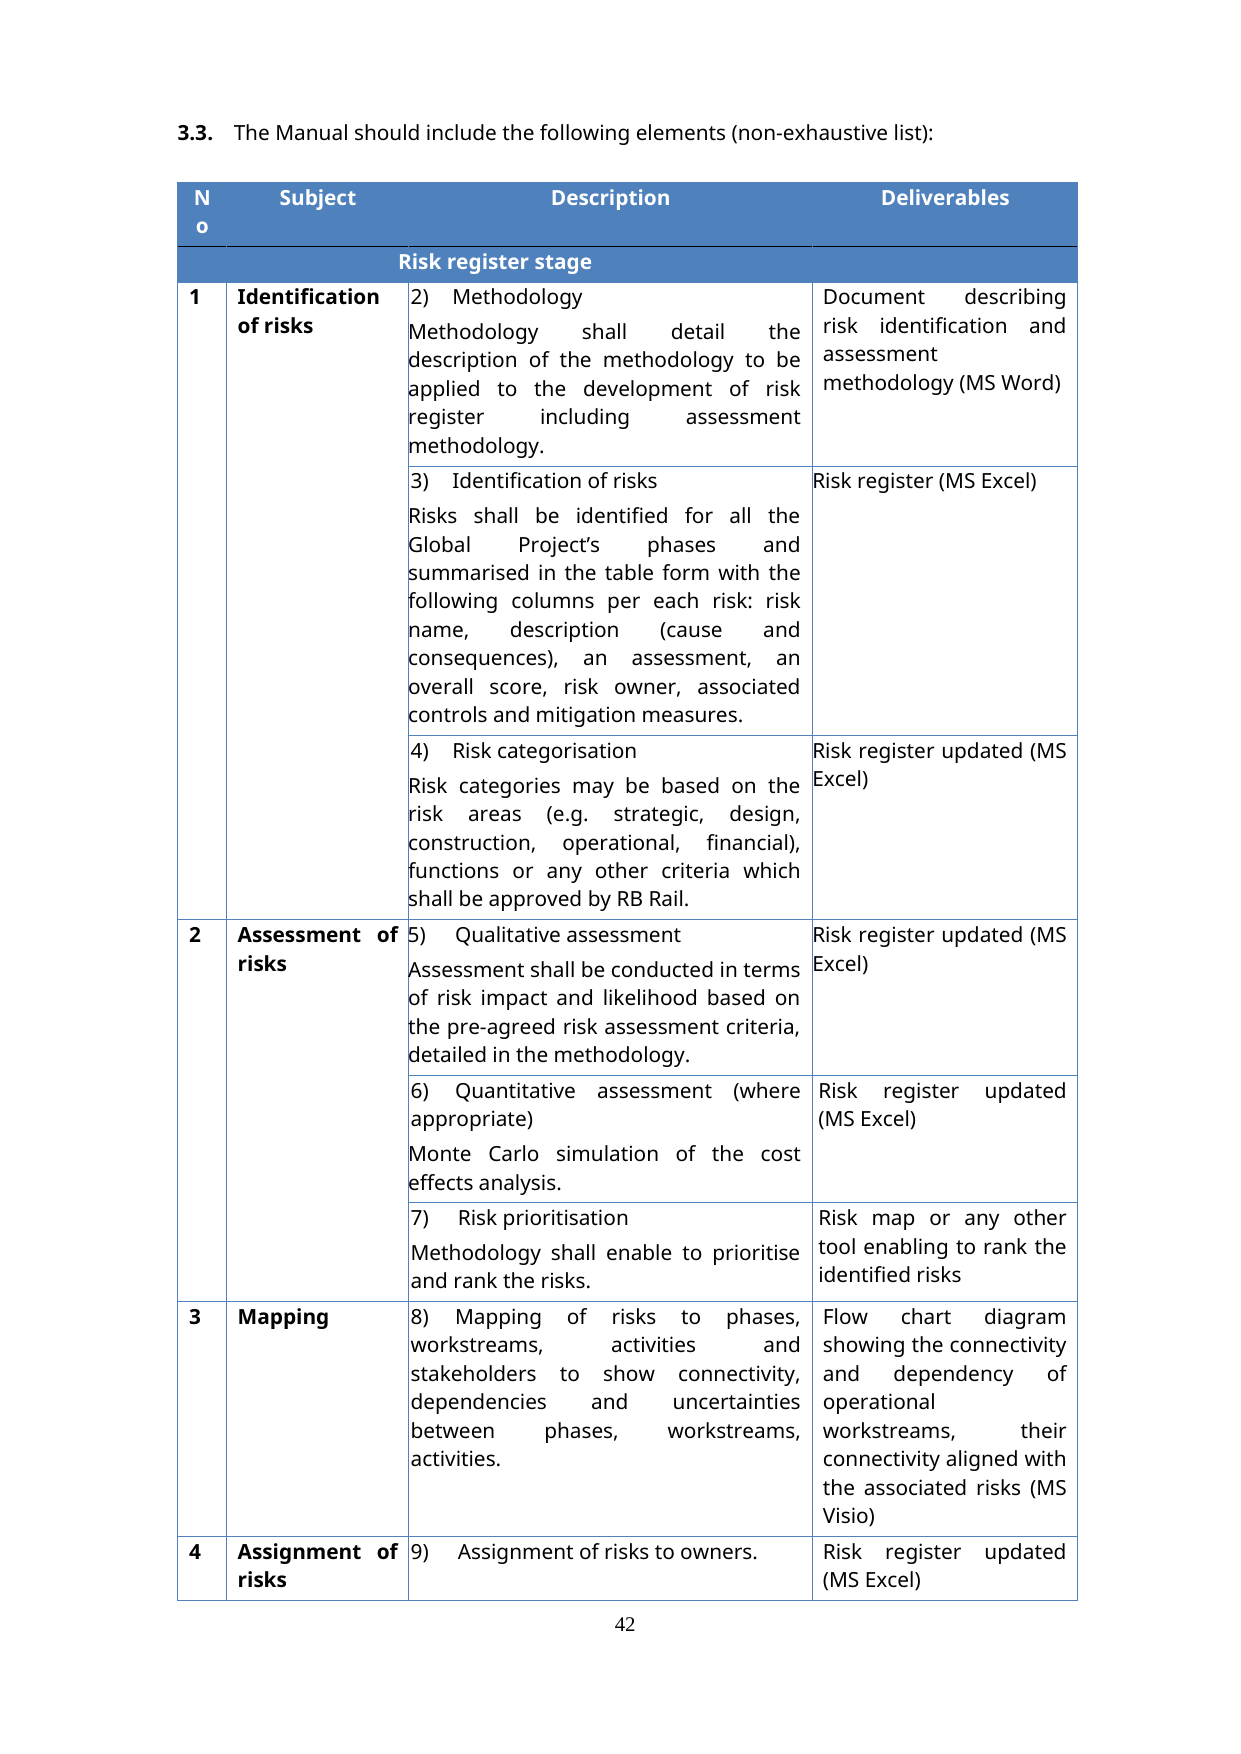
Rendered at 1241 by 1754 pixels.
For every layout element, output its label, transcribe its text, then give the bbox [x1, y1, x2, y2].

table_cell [813, 1537, 1077, 1600]
table_cell Document describing risk identification and assessment methodology (MS Word) [813, 283, 1077, 466]
table_cell Assessment of risks [227, 920, 408, 1301]
table_cell Risk categorisation Risk categories may be based on the risk areas (e.g. strategic, design, construction, operational, financial), functions or any other criteria which shall be approved by RB Rail. [409, 736, 812, 919]
table_cell Flow chart diagram showing the connectivity and dependency of operational workstreams, their connectivity aligned with the associated risks (MS Visio) [813, 1302, 1077, 1536]
table_cell Mapping [227, 1302, 408, 1536]
table_cell Identification of risks Risks shall be identified for all the Global Project’s phases and summarised in the table form with the following columns per each risk: risk name, description (cause and consequences), an assessment, an overall score, risk owner, associated controls and mitigation measures. [409, 467, 812, 735]
table_cell 4 [178, 1537, 226, 1600]
table_cell Risk register stage [178, 247, 812, 281]
table_cell Risk register updated (MS Excel) [813, 920, 1077, 1075]
subtitle The Manual should include the following elements (non-exhaustive list): [177, 118, 1072, 147]
table_cell 2 [178, 920, 226, 1301]
table_header Deliverables [813, 183, 1077, 246]
table_cell 1 [178, 283, 226, 919]
table_cell Risk register (MS Excel) [813, 467, 1077, 735]
table_cell Risk map or any other tool enabling to rank the identified risks [813, 1203, 1077, 1301]
table_cell Assignment of risks to owners. [409, 1537, 812, 1600]
table_cell Risk register updated (MS Excel) [813, 736, 1077, 919]
table_header No [178, 183, 226, 246]
table_cell Qualitative assessment Assessment shall be conducted in terms of risk impact and likelihood based on the pre-agreed risk assessment criteria, detailed in the methodology. [409, 920, 812, 1075]
table_cell Assignment of risks [227, 1537, 408, 1600]
table_cell Quantitative assessment (where appropriate) Monte Carlo simulation of the cost effects analysis. [409, 1076, 812, 1202]
table_cell Risk prioritisation Methodology shall enable to prioritise and rank the risks. [409, 1203, 812, 1301]
table_cell Identification of risks [227, 283, 408, 919]
table_cell 3 [178, 1302, 226, 1536]
table_header Subject [227, 183, 408, 246]
table_cell Methodology Methodology shall detail the description of the methodology to be applied to the development of risk register including assessment methodology. [409, 283, 812, 466]
table_cell Risk register updated (MS Excel) [813, 1076, 1077, 1202]
table_cell [813, 247, 1077, 281]
table_cell Mapping of risks to phases, workstreams, activities and stakeholders to show connectivity, dependencies and uncertainties between phases, workstreams, activities. [409, 1302, 812, 1536]
table_header Description [409, 183, 812, 246]
